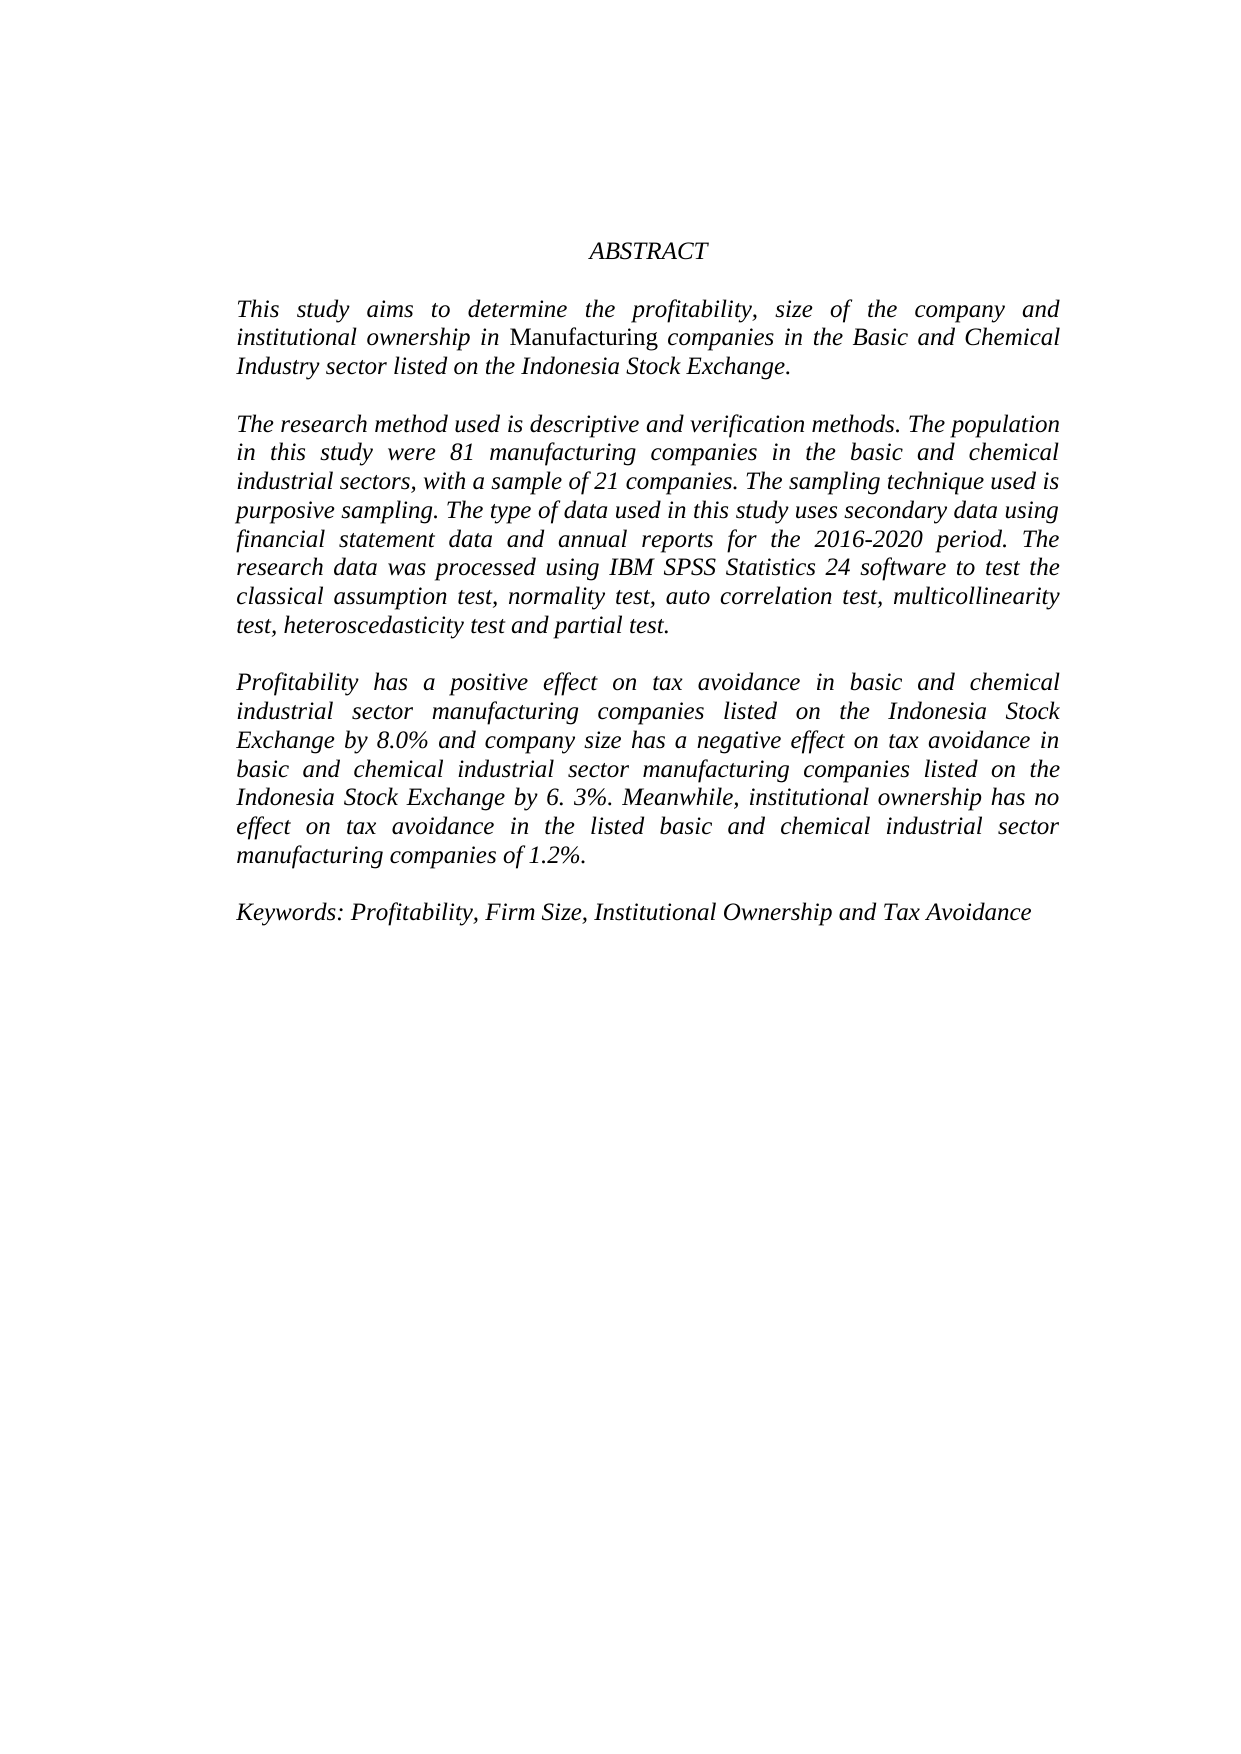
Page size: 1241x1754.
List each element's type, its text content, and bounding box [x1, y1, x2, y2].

text Profitability has a positive effect on tax avoidance in basic and chemical industrial sector manufacturing companies listed on the Indonesia Stock Exchange by 8.0% and company size has a negative effect on tax avoidance in basic and chemical industrial sector manufacturing companies listed on the Indonesia Stock Exchange by 6. 3%. Meanwhile, institutional ownership has no effect on tax avoidance in the listed basic and chemical industrial sector manufacturing companies of 1.2%. [236, 667, 1063, 869]
text This study aims to determine the profitability, size of the company and institutional ownership in Manufacturing companies in the Basic and Chemical Industry sector listed on the Indonesia Stock Exchange. [236, 294, 1063, 380]
text ABSTRACT [236, 236, 1063, 265]
text The research method used is descriptive and verification methods. The population in this study were 81 manufacturing companies in the basic and chemical industrial sectors, with a sample of 21 companies. The sampling technique used is purposive sampling. The type of data used in this study uses secondary data using financial statement data and annual reports for the 2016-2020 period. The research data was processed using IBM SPSS Statistics 24 software to test the classical assumption test, normality test, auto correlation test, multicollinearity test, heteroscedasticity test and partial test. [236, 409, 1063, 639]
text Keywords: Profitability, Firm Size, Institutional Ownership and Tax Avoidance [236, 897, 1063, 926]
